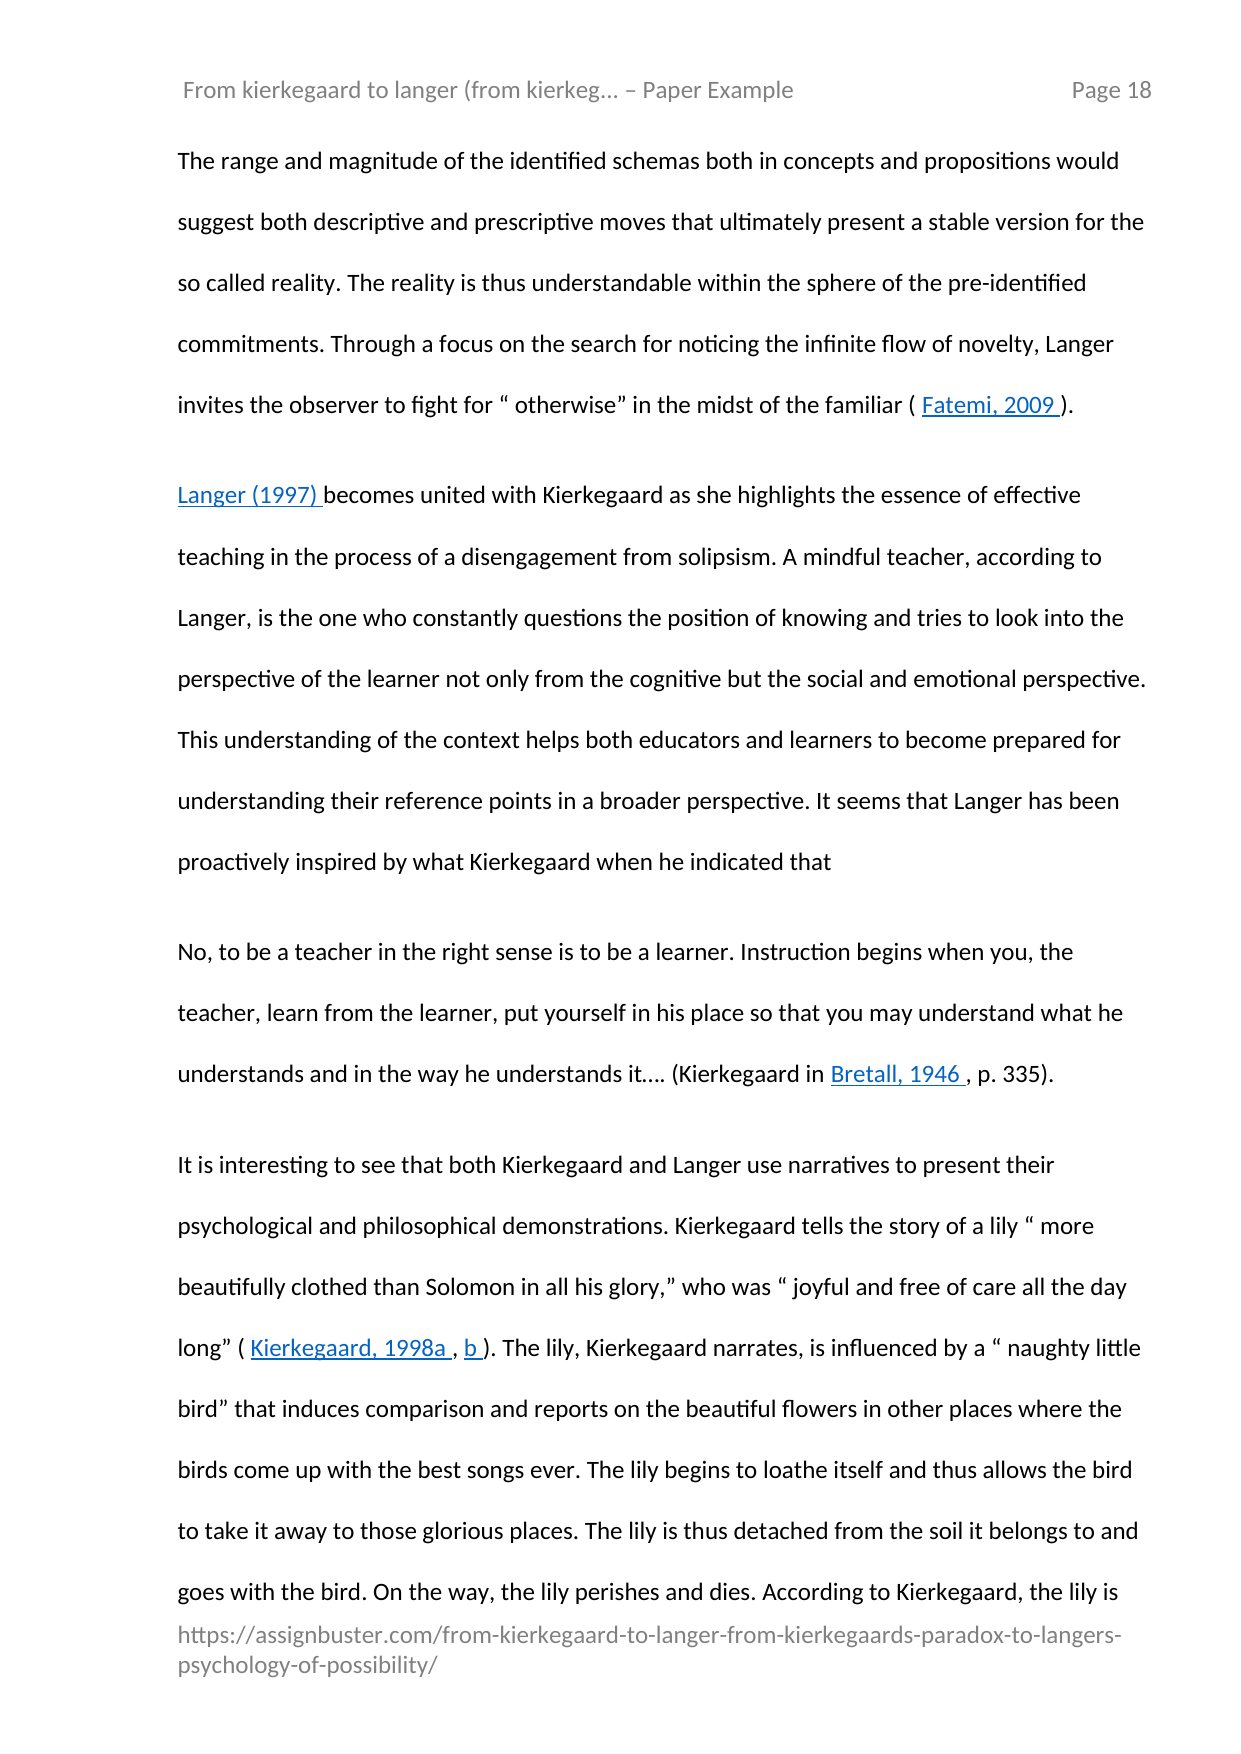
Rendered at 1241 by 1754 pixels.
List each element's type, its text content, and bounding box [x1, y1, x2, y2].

text The range and magnitude of the identified schemas both in concepts and propositions would suggest both descriptive and prescriptive moves that ultimately present a stable version for the so called reality. The reality is thus understandable within the sphere of the pre-identified commitments. Through a focus on the search for noticing the infinite flow of novelty, Langer invites the observer to fight for “ otherwise” in the midst of the familiar ( Fatemi, 2009 ). [177, 145, 1152, 420]
text Langer (1997) becomes united with Kierkegaard as she highlights the essence of effective teaching in the process of a disengagement from solipsism. A mindful teacher, according to Langer, is the one who constantly questions the position of knowing and tries to look into the perspective of the learner not only from the cognitive but the social and emotional perspective. This understanding of the context helps both educators and learners to become prepared for understanding their reference points in a broader perspective. It seems that Langer has been proactively inspired by what Kierkegaard when he indicated that [177, 480, 1152, 876]
text No, to be a teacher in the right sense is to be a learner. Instruction begins when you, the teacher, learn from the learner, put yourself in his place so that you may understand what he understands and in the way he understands it…. (Kierkegaard in Bretall, 1946 , p. 335). [177, 936, 1152, 1089]
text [177, 1149, 1152, 1607]
